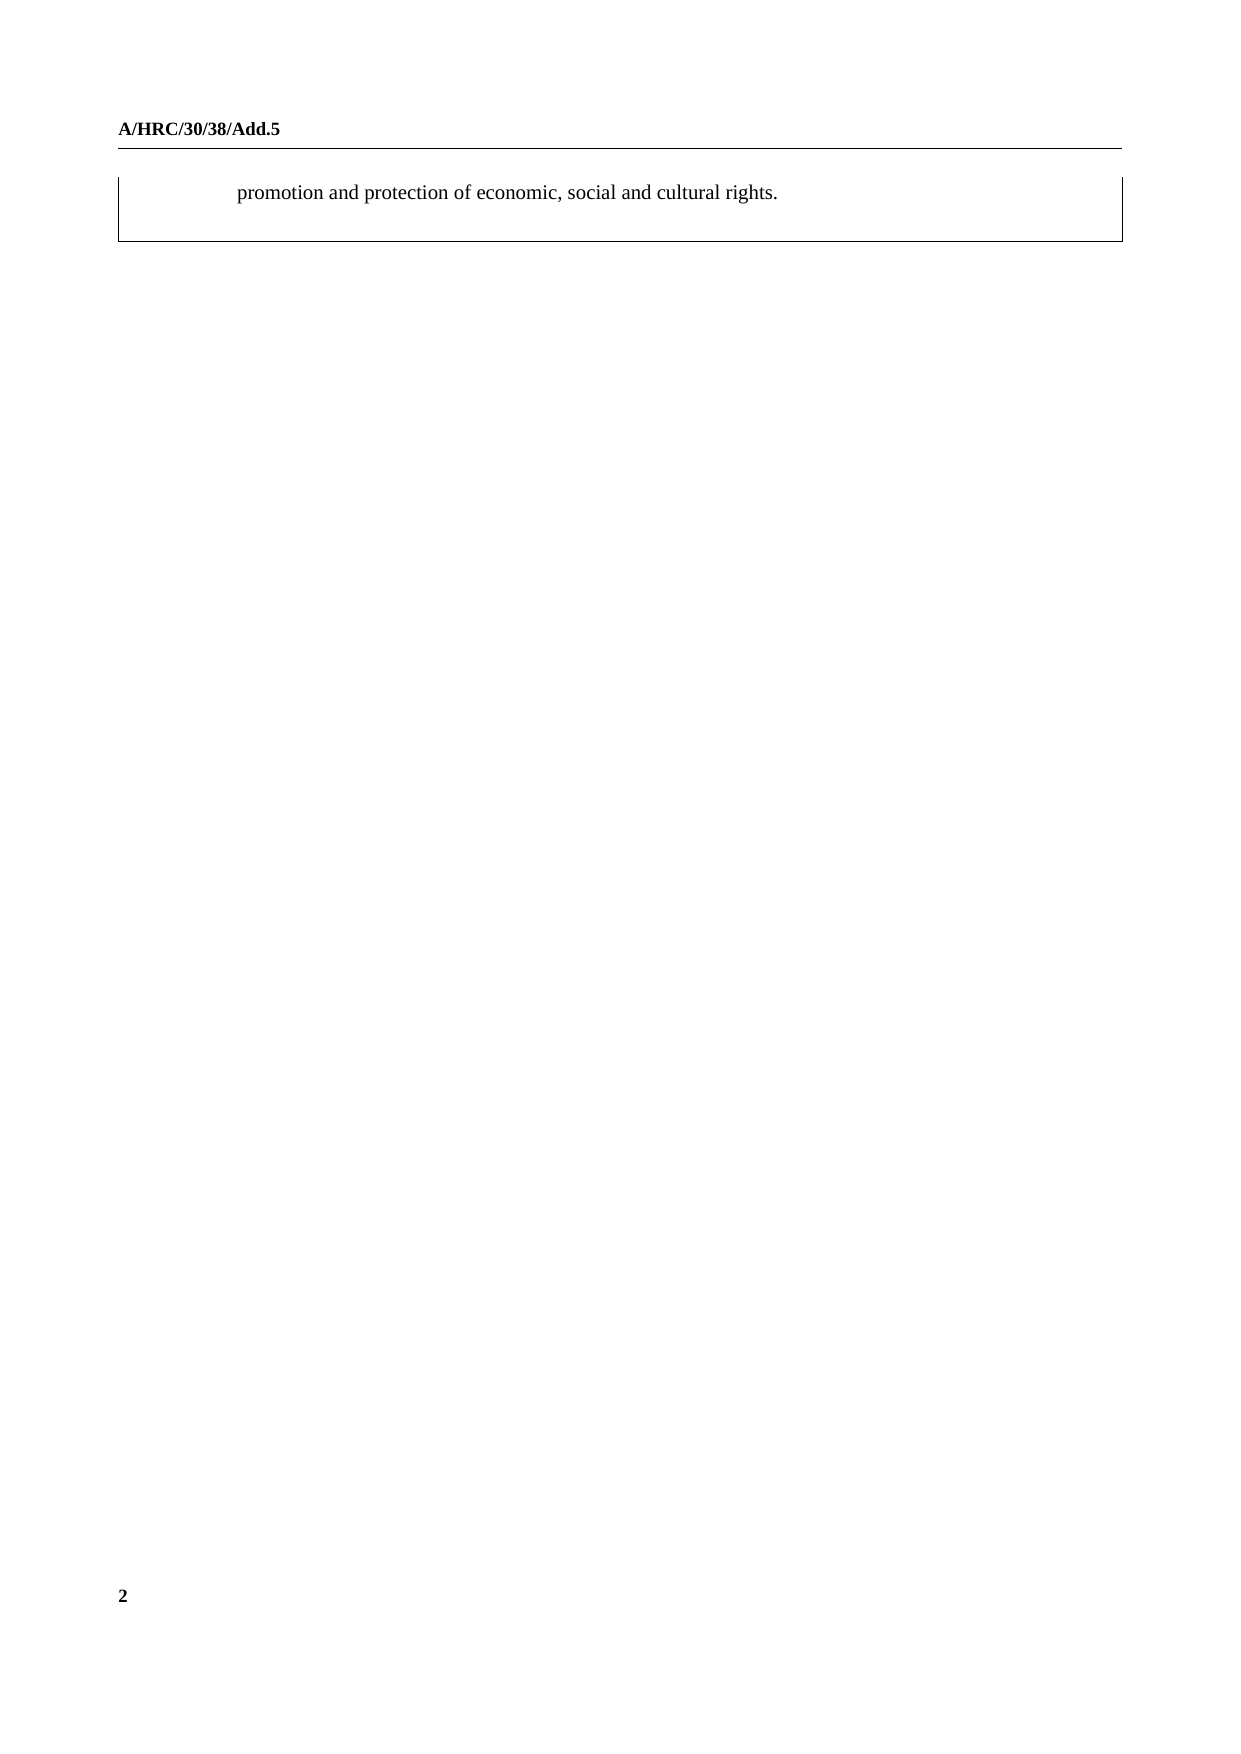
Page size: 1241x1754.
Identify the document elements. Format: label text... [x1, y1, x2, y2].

table_cell [119, 217, 1122, 241]
